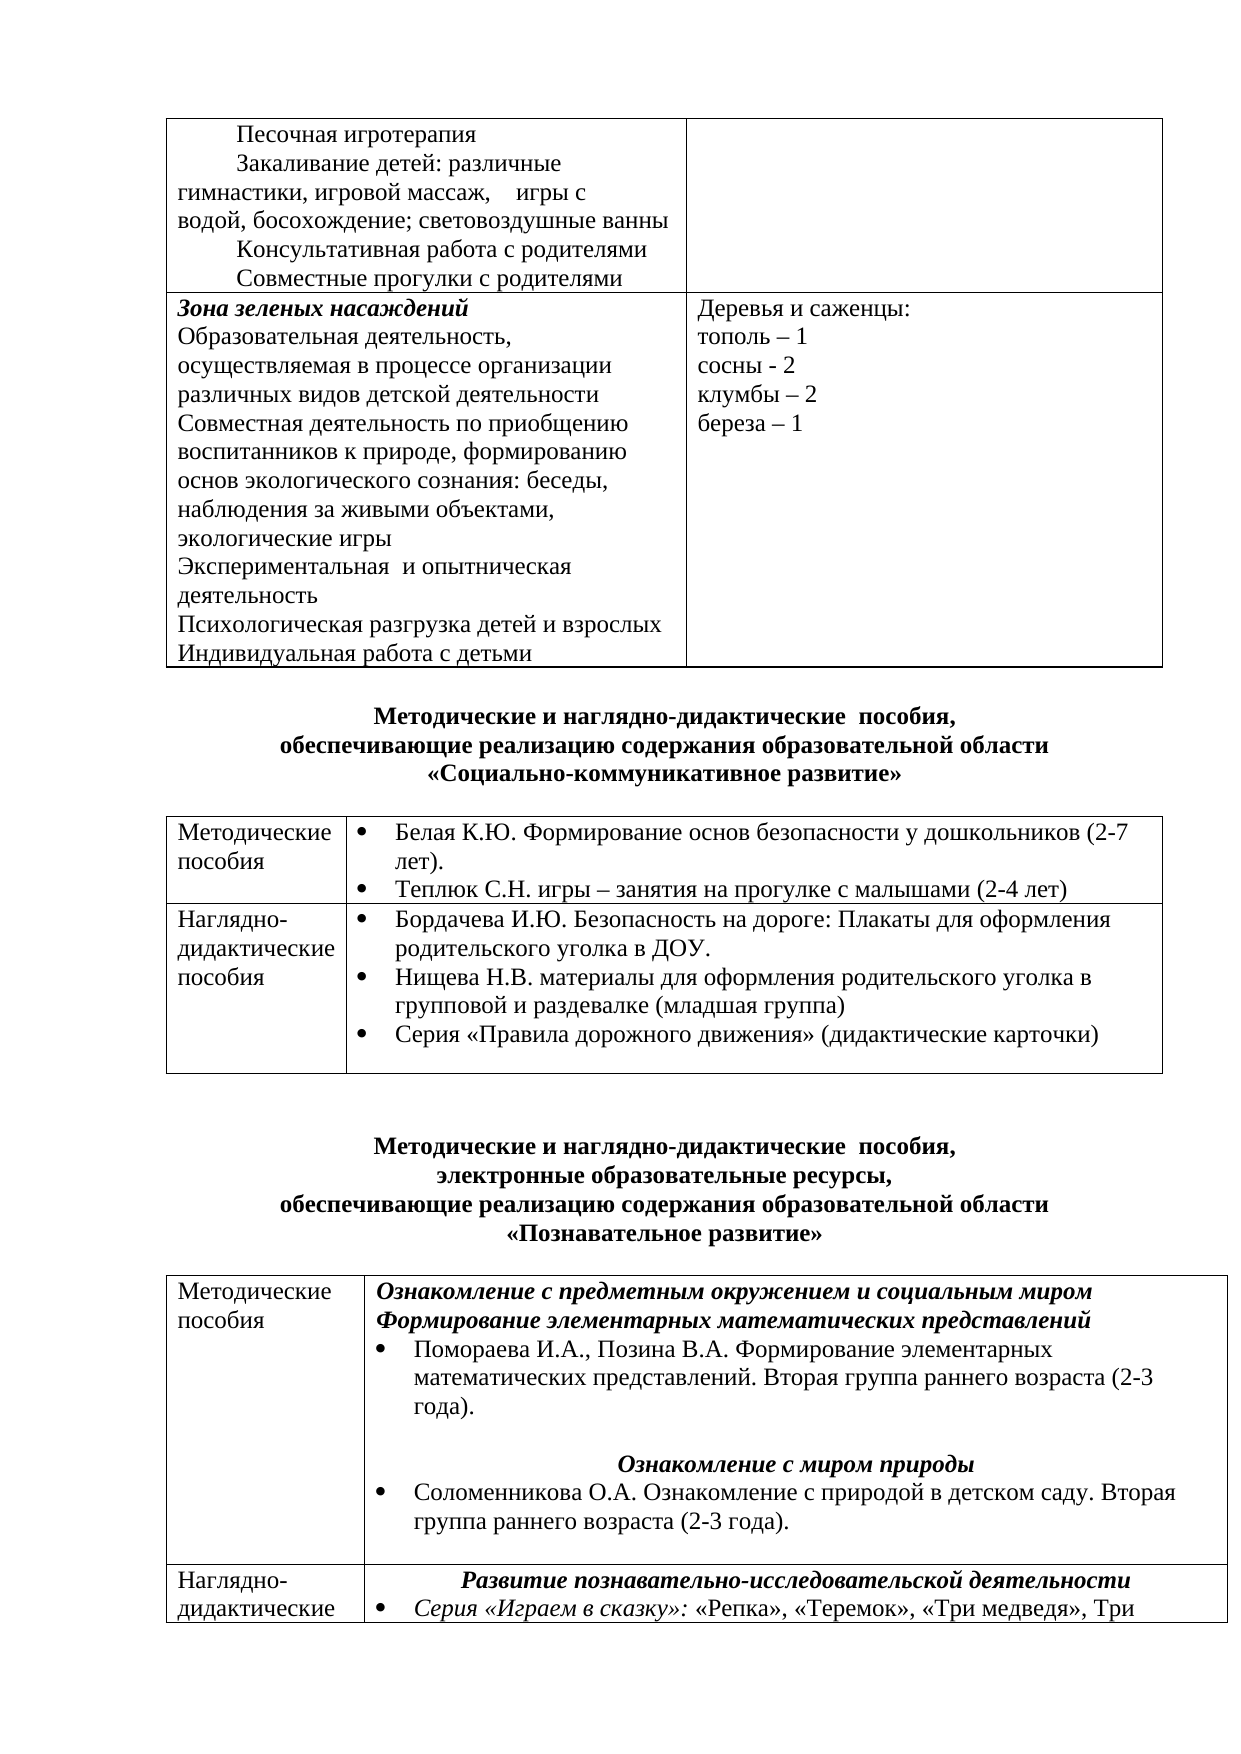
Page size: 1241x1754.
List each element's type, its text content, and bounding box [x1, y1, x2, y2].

table_header Методические пособия [167, 1276, 364, 1564]
text Методические и наглядно-дидактические пособия, [177, 701, 1152, 730]
text обеспечивающие реализацию содержания образовательной области [177, 730, 1152, 758]
table_cell Наглядно-дидактические пособия [167, 904, 346, 1073]
text Методические и наглядно-дидактические пособия, [177, 1131, 1152, 1160]
table_header Ознакомление с предметным окружением и социальным миром Формирование элементарных математических представлений Помораева И.А., Позина В.А. Формирование элементарных математических представлений. Вторая группа раннего возраста (2-3 года). Ознакомление с миром природы Соломенникова О.А. Ознакомление с природой в детском саду. Вторая группа раннего возраста (2-3 года). [365, 1276, 1227, 1564]
text «Социально-коммуникативное развитие» [177, 758, 1152, 787]
text «Познавательное развитие» [177, 1218, 1152, 1246]
table_cell Зона зеленых насаждений Образовательная деятельность, осуществляемая в процессе организации различных видов детской деятельности Совместная деятельность по приобщению воспитанников к природе, формированию основ экологического сознания: беседы, наблюдения за живыми объектами, экологические игры Экспериментальная и опытническая деятельность Психологическая разгрузка детей и взрослых Индивидуальная работа с детьми [167, 293, 686, 666]
table_header Методические пособия [167, 817, 346, 903]
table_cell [167, 1565, 364, 1622]
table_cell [687, 119, 1162, 292]
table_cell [167, 119, 686, 292]
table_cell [365, 1565, 1227, 1622]
table_cell Деревья и саженцы: тополь – 1 сосны - 2 клумбы – 2 береза – 1 [687, 293, 1162, 666]
table_header Белая К.Ю. Формирование основ безопасности у дошкольников (2-7 лет). Теплюк С.Н. игры – занятия на прогулке с малышами (2-4 лет) [347, 817, 1162, 903]
table_cell Бордачева И.Ю. Безопасность на дороге: Плакаты для оформления родительского уголка в ДОУ. Нищева Н.В. материалы для оформления родительского уголка в групповой и раздевалке (младшая группа) Серия «Правила дорожного движения» (дидактические карточки) [347, 904, 1162, 1073]
text электронные образовательные ресурсы, [177, 1160, 1152, 1189]
text обеспечивающие реализацию содержания образовательной области [177, 1189, 1152, 1218]
